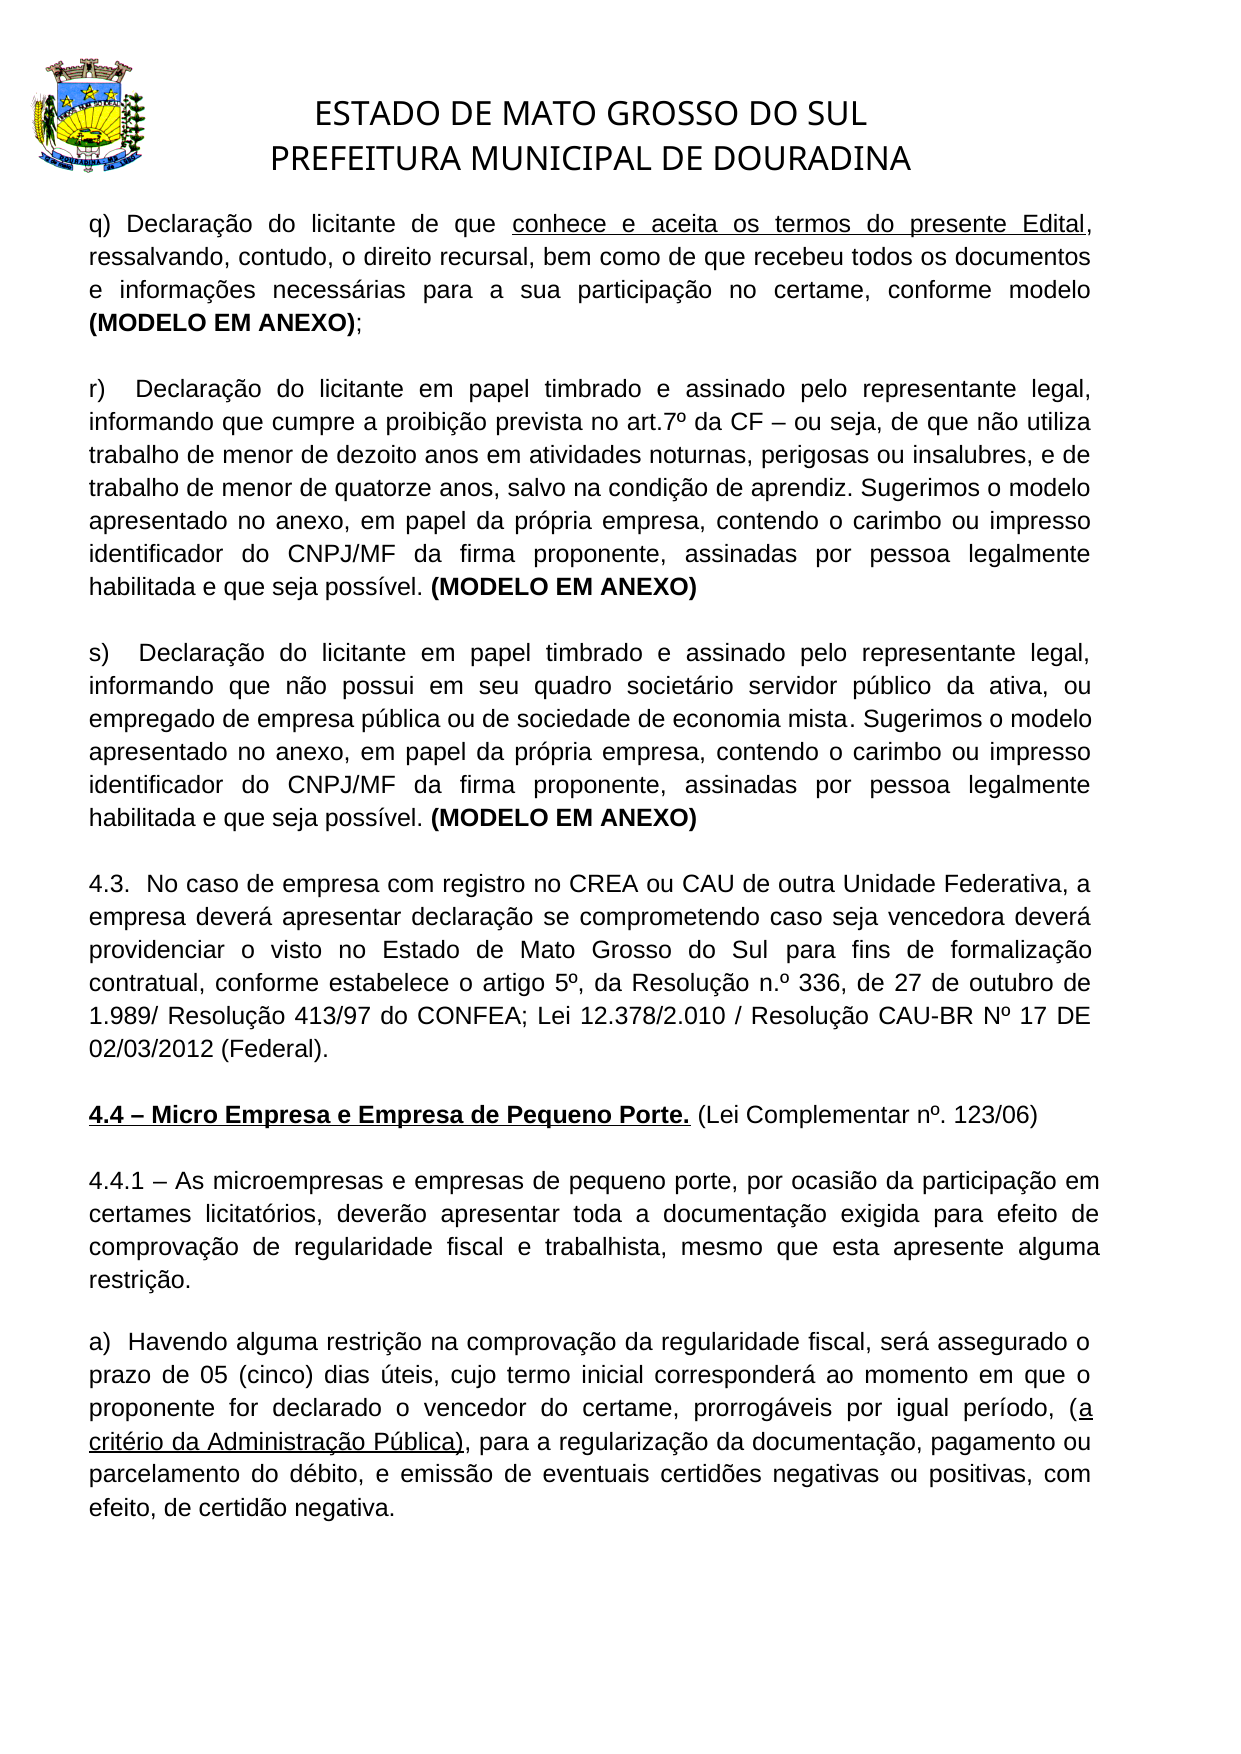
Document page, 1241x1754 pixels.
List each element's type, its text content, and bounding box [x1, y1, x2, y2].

text 4.3. No caso de empresa com registro no CREA ou CAU de outra Unidade Federativa, a empresa deverá apresentar declaração se comprometendo caso seja vencedora deverá providenciar o visto no Estado de Mato Grosso do Sul para fins de formalização contratual, conforme estabelece o artigo 5º, da Resolução n.º 336, de 27 de outubro de 1.989/ Resolução 413/97 do CONFEA; Lei 12.378/2.010 / Resolução CAU-BR Nº 17 DE (Federal). [89, 869, 1093, 1063]
text q) Declaração do licitante de que conhece e aceita os termos do presente Edital, ressalvando, contudo, o direito recursal, bem como de que recebeu todos os documentos e informações necessárias para a sua participação no certame, conforme modelo (MODELO EM ANEXO); [89, 208, 1092, 336]
text s) Declaração do licitante em papel timbrado e assinado pelo representante legal, informando que não possui em seu quadro societário servidor público da ativa, ou empregado de empresa pública ou de sociedade de economia mista. Sugerimos o modelo apresentado no anexo, em papel da própria empresa, contendo o carimbo ou impresso identificador do CNPJ/MF da firma proponente, assinadas por pessoa legalmente habilitada e que seja possível. (MODELO EM ANEXO) [89, 638, 1092, 832]
picture [21, 45, 153, 183]
text 4.4.1 – As microempresas e empresas de pequeno porte, por ocasião da participação em certames licitatórios, deverão apresentar toda a documentação exigida para efeito de comprovação de regularidade fiscal e trabalhista, mesmo que esta apresente alguma restrição. [89, 1166, 1101, 1294]
text r) Declaração do licitante em papel timbrado e assinado pelo representante legal, informando que cumpre a proibição prevista no art.7º da CF – ou seja, de que não utiliza trabalho de menor de dezoito anos em atividades noturnas, perigosas ou insalubres, e de trabalho de menor de quatorze anos, salvo na condição de aprendiz. Sugerimos o modelo apresentado no anexo, em papel da própria empresa, contendo o carimbo ou impresso identificador do CNPJ/MF da firma proponente, assinadas por pessoa legalmente habilitada e que seja possível. (MODELO EM ANEXO) [89, 374, 1092, 601]
text a) Havendo alguma restrição na comprovação da regularidade fiscal, será assegurado o prazo de 05 (cinco) dias úteis, cujo termo inicial corresponderá ao momento em que o proponente for declarado o vencedor do certame, prorrogáveis por igual período, (a critério da Administração Pública), para a regularização da documentação, pagamento ou parcelamento do débito, e emissão de eventuais certidões negativas ou positivas, com efeito, de certidão negativa. [89, 1327, 1092, 1521]
text 4.4 – Micro Empresa e Empresa de Pequeno Porte. (Lei Complementar nº. 123/06) [89, 1100, 1092, 1129]
